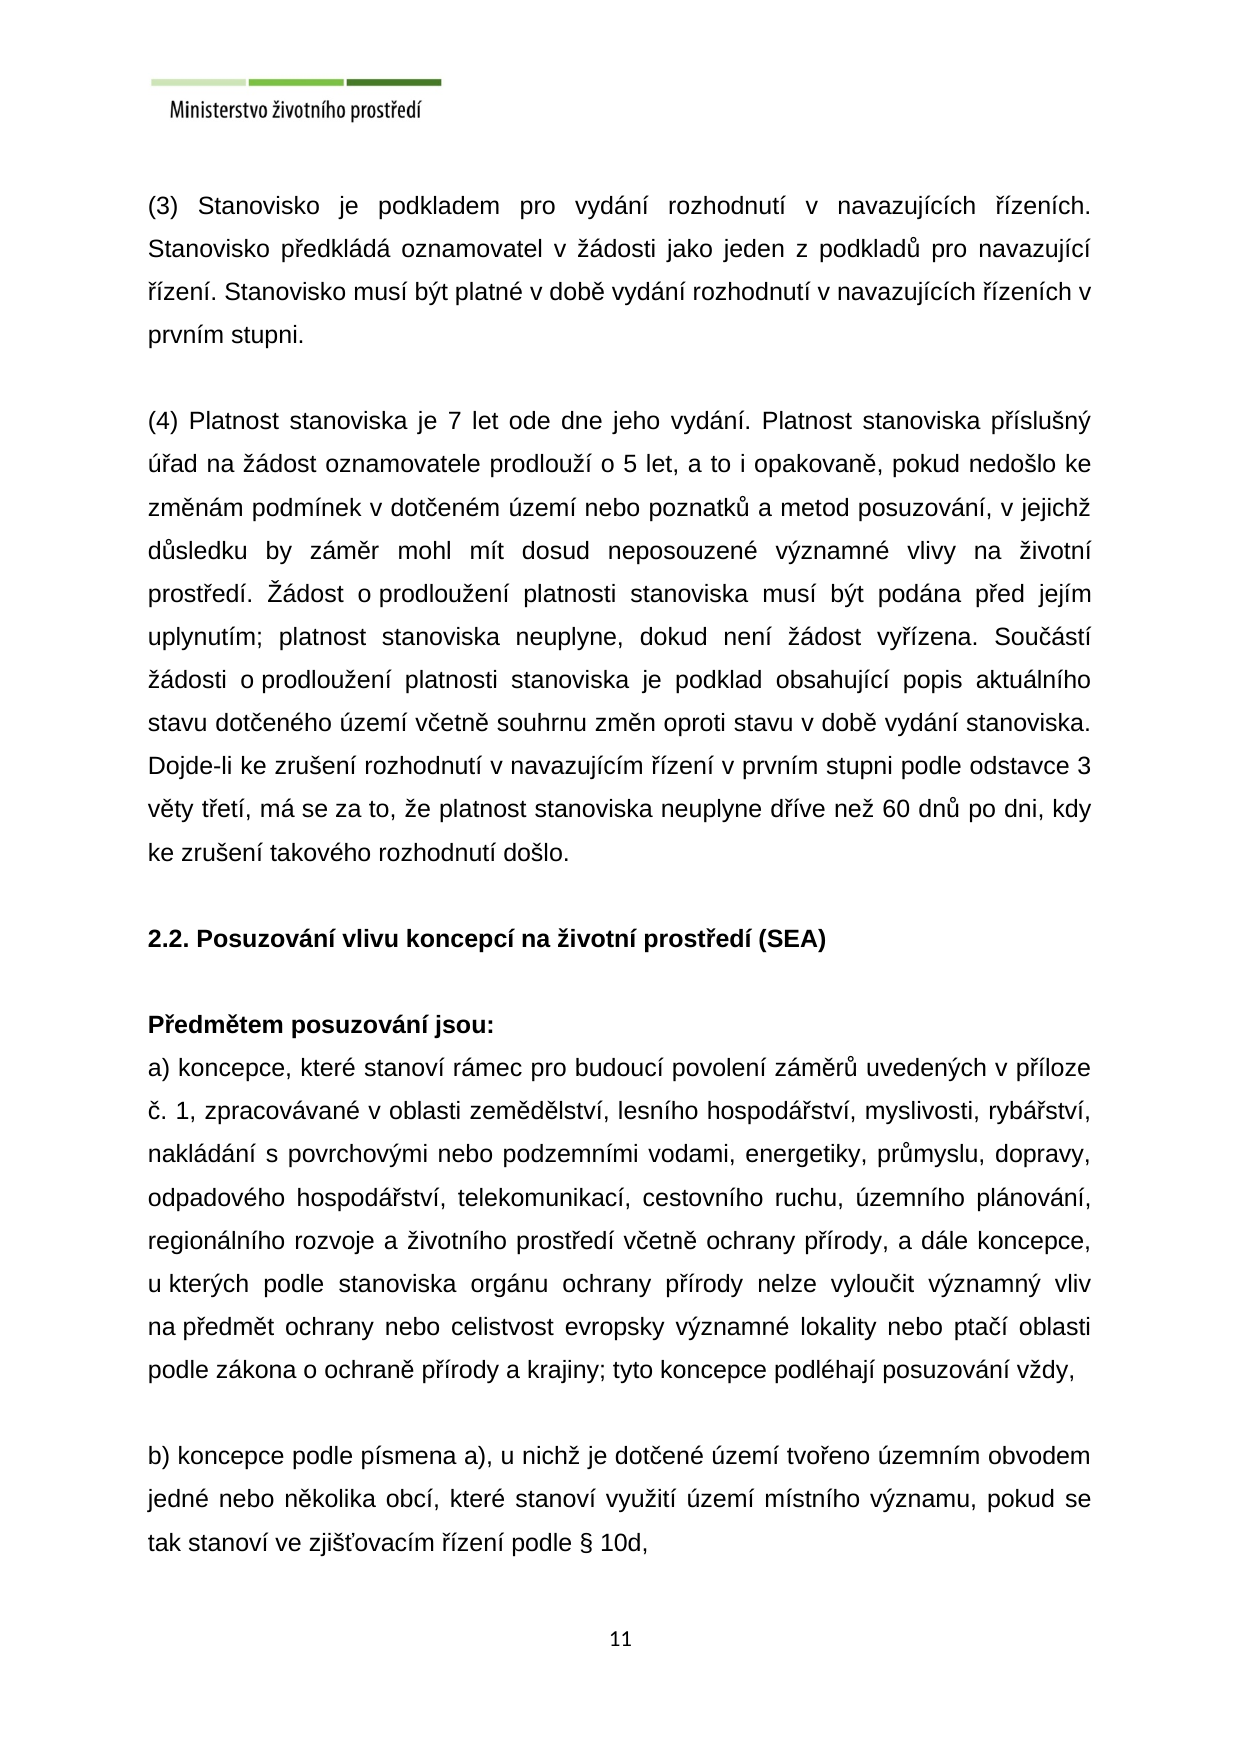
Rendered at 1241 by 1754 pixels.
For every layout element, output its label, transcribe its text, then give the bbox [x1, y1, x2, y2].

text (3) Stanovisko je podkladem pro vydání rozhodnutí v navazujících řízeních. Stanovisko předkládá oznamovatel v žádosti jako jeden z podkladů pro navazující řízení. Stanovisko musí být platné v době vydání rozhodnutí v navazujících řízeních v prvním stupni. [148, 191, 1093, 349]
text Předmětem posuzování jsou: [148, 1010, 1093, 1039]
text (4) Platnost stanoviska je 7 let ode dne jeho vydání. Platnost stanoviska příslušný úřad na žádost oznamovatele prodlouží o 5 let, a to i opakovaně, pokud nedošlo ke změnám podmínek v dotčeném území nebo poznatků a metod posuzování, v jejichž důsledku by záměr mohl mít dosud neposouzené významné vlivy na životní prostředí. Žádost o prodloužení platnosti stanoviska musí být podána před jejím uplynutím; platnost stanoviska neuplyne, dokud není žádost vyřízena. Součástí žádosti o prodloužení platnosti stanoviska je podklad obsahující popis aktuálního stavu dotčeného území včetně souhrnu změn oproti stavu v době vydání stanoviska. Dojde-li ke zrušení rozhodnutí v navazujícím řízení v prvním stupni podle odstavce 3 věty třetí, má se za to, že platnost stanoviska neuplyne dříve než 60 dnů po dni, kdy ke zrušení takového rozhodnutí došlo. [148, 406, 1093, 866]
picture [147, 73, 448, 126]
text a) koncepce, které stanoví rámec pro budoucí povolení záměrů uvedených v příloze č. 1, zpracovávané v oblasti zemědělství, lesního hospodářství, myslivosti, rybářství, nakládání s povrchovými nebo podzemními vodami, energetiky, průmyslu, dopravy, odpadového hospodářství, telekomunikací, cestovního ruchu, územního plánování, regionálního rozvoje a životního prostředí včetně ochrany přírody, a dále koncepce, u kterých podle stanoviska orgánu ochrany přírody nelze vyloučit významný vliv na předmět ochrany nebo celistvost evropsky významné lokality nebo ptačí oblasti podle zákona o ochraně přírody a krajiny; tyto koncepce podléhají posuzování vždy, [148, 1053, 1093, 1384]
text 2.2. Posuzování vlivu koncepcí na životní prostředí (SEA) [148, 924, 1093, 953]
text b) koncepce podle písmena a), u nichž je dotčené území tvořeno územním obvodem jedné nebo několika obcí, které stanoví využití území místního významu, pokud se tak stanoví ve zjišťovacím řízení podle § 10d, [148, 1441, 1093, 1556]
